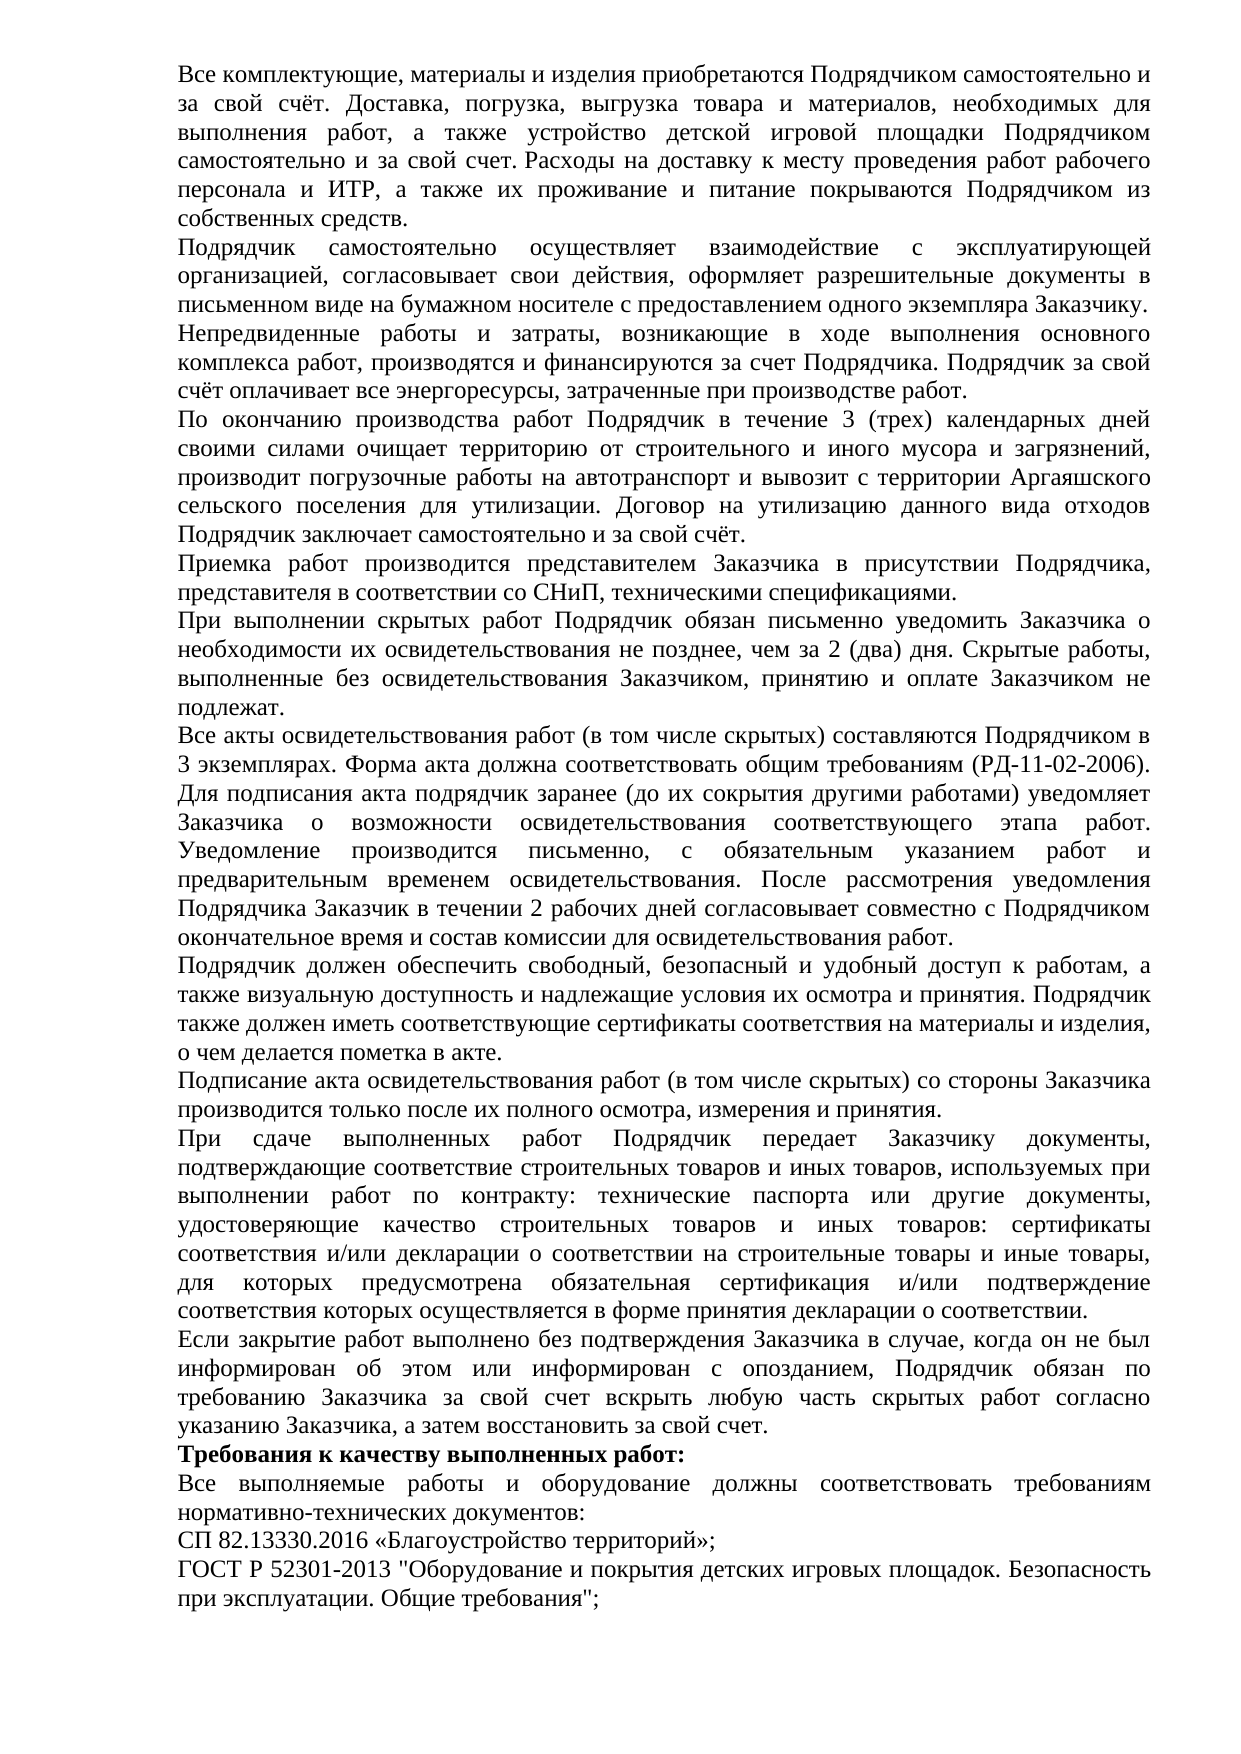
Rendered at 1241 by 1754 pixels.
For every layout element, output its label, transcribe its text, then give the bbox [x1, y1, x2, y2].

text ГОСТ Р 52301-2013 "Оборудование и покрытия детских игровых площадок. Безопасность при эксплуатации. Общие требования"; [177, 1554, 1152, 1612]
text По окончанию производства работ Подрядчик в течение 3 (трех) календарных дней своими силами очищает территорию от строительного и иного мусора и загрязнений, производит погрузочные работы на автотранспорт и вывозит с территории Аргаяшского сельского поселения для утилизации. Договор на утилизацию данного вида отходов Подрядчик заключает самостоятельно и за свой счёт. [177, 404, 1152, 548]
text Непредвиденные работы и затраты, возникающие в ходе выполнения основного комплекса работ, производятся и финансируются за счет Подрядчика. Подрядчик за свой счёт оплачивает все энергоресурсы, затраченные при производстве работ. [177, 318, 1152, 404]
text При выполнении скрытых работ Подрядчик обязан письменно уведомить Заказчика о необходимости их освидетельствования не позднее, чем за 2 (два) дня. Скрытые работы, выполненные без освидетельствования Заказчиком, принятию и оплате Заказчиком не подлежат. [177, 605, 1152, 720]
text Подрядчик должен обеспечить свободный, безопасный и удобный доступ к работам, а также визуальную доступность и надлежащие условия их осмотра и принятия. Подрядчик также должен иметь соответствующие сертификаты соответствия на материалы и изделия, о чем делается пометка в акте. [177, 950, 1152, 1065]
text При сдаче выполненных работ Подрядчик передает Заказчику документы, подтверждающие соответствие строительных товаров и иных товаров, используемых при выполнении работ по контракту: технические паспорта или другие документы, удостоверяющие качество строительных товаров и иных товаров: сертификаты соответствия и/или декларации о соответствии на строительные товары и иные товары, для которых предусмотрена обязательная сертификация и/или подтверждение соответствия которых осуществляется в форме принятия декларации о соответствии. [177, 1123, 1152, 1324]
text СП 82.13330.2016 «Благоустройство территорий»; [177, 1525, 1152, 1554]
text Все выполняемые работы и оборудование должны соответствовать требованиям нормативно-технических документов: [177, 1468, 1152, 1525]
text Все комплектующие, материалы и изделия приобретаются Подрядчиком самостоятельно и за свой счёт. Доставка, погрузка, выгрузка товара и материалов, необходимых для выполнения работ, а также устройство детской игровой площадки Подрядчиком самостоятельно и за свой счет. Расходы на доставку к месту проведения работ рабочего персонала и ИТР, а также их проживание и питание покрываются Подрядчиком из собственных средств. [177, 59, 1152, 232]
text Если закрытие работ выполнено без подтверждения Заказчика в случае, когда он не был информирован об этом или информирован с опозданием, Подрядчик обязан по требованию Заказчика за свой счет вскрыть любую часть скрытых работ согласно указанию Заказчика, а затем восстановить за свой счет. [177, 1324, 1152, 1439]
text Приемка работ производится представителем Заказчика в присутствии Подрядчика, представителя в соответствии со СНиП, техническими спецификациями. [177, 548, 1152, 605]
text Подписание акта освидетельствования работ (в том числе скрытых) со стороны Заказчика производится только после их полного осмотра, измерения и принятия. [177, 1065, 1152, 1123]
text Подрядчик самостоятельно осуществляет взаимодействие с эксплуатирующей организацией, согласовывает свои действия, оформляет разрешительные документы в письменном виде на бумажном носителе с предоставлением одного экземпляра Заказчику. [177, 232, 1152, 318]
text Все акты освидетельствования работ (в том числе скрытых) составляются Подрядчиком в 3 экземплярах. Форма акта должна соответствовать общим требованиям (РД-11-02-2006). Для подписания акта подрядчик заранее (до их сокрытия другими работами) уведомляет Заказчика о возможности освидетельствования соответствующего этапа работ. Уведомление производится письменно, с обязательным указанием работ и предварительным временем освидетельствования. После рассмотрения уведомления Подрядчика Заказчик в течении 2 рабочих дней согласовывает совместно с Подрядчиком окончательное время и состав комиссии для освидетельствования работ. [177, 720, 1152, 950]
text Требования к качеству выполненных работ: [177, 1439, 1152, 1468]
